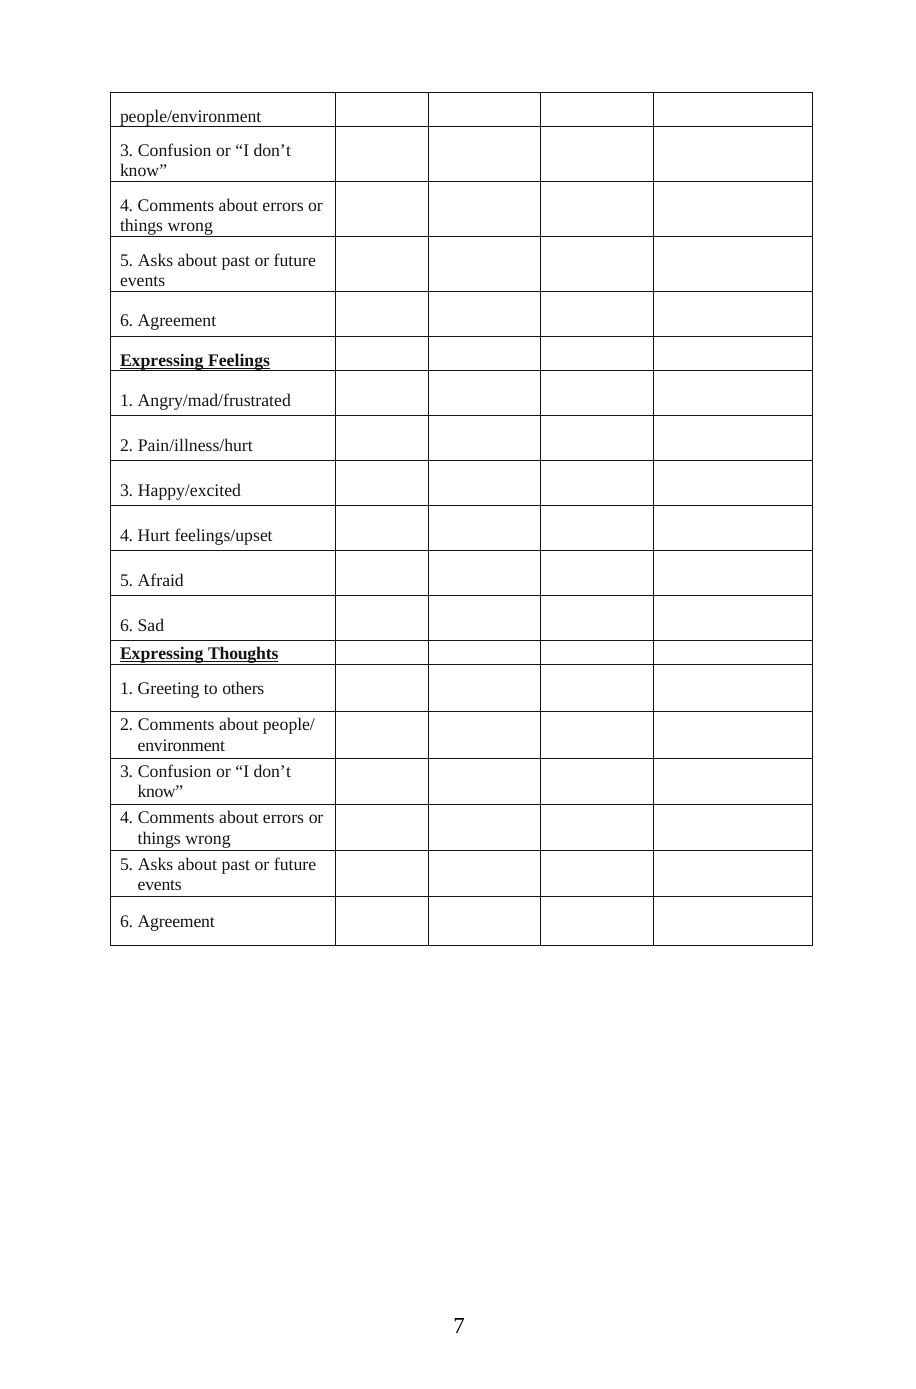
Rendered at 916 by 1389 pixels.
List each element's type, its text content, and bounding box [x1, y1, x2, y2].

table_cell [336, 641, 428, 664]
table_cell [111, 93, 335, 126]
table_cell [336, 712, 428, 757]
table_cell [336, 551, 428, 595]
table_cell [429, 759, 540, 804]
table_cell 2. Pain/illness/hurt [111, 416, 335, 460]
table_cell [429, 551, 540, 595]
table_cell [541, 506, 653, 550]
table_cell [336, 759, 428, 804]
table_cell [654, 127, 812, 181]
table_cell [541, 551, 653, 595]
table_cell [429, 292, 540, 336]
table_cell [336, 93, 428, 126]
table_cell [541, 712, 653, 757]
table_cell [654, 337, 812, 370]
table_cell Expressing Thoughts [111, 641, 335, 664]
table_cell 4. Comments about errors or things wrong [111, 805, 335, 850]
table_cell [654, 93, 812, 126]
table_cell [541, 182, 653, 236]
table_cell [541, 665, 653, 711]
table_cell 6. Agreement [111, 292, 335, 336]
table_cell [541, 93, 653, 126]
table_cell 3. Happy/excited [111, 461, 335, 505]
table_cell [541, 127, 653, 181]
table_cell [541, 337, 653, 370]
table_cell [654, 237, 812, 291]
table_cell [429, 805, 540, 850]
table_cell [336, 506, 428, 550]
table_cell [541, 461, 653, 505]
table_cell [429, 371, 540, 415]
table_cell [429, 712, 540, 757]
table_cell [654, 182, 812, 236]
table_cell [429, 506, 540, 550]
table_cell [429, 127, 540, 181]
table_cell [654, 641, 812, 664]
table_cell 4. Hurt feelings/upset [111, 506, 335, 550]
table_cell [429, 461, 540, 505]
table_cell 6. Sad [111, 596, 335, 640]
table_cell [336, 127, 428, 181]
table_cell [541, 805, 653, 850]
table_cell [429, 897, 540, 945]
table_cell [429, 851, 540, 896]
table_cell [429, 237, 540, 291]
table_cell [654, 461, 812, 505]
table_cell [336, 805, 428, 850]
table_cell [336, 337, 428, 370]
table_cell [654, 371, 812, 415]
table_cell [654, 506, 812, 550]
table_cell [654, 551, 812, 595]
table_cell [654, 851, 812, 896]
table_cell [541, 416, 653, 460]
table_cell 1. Greeting to others [111, 665, 335, 711]
table_cell 5. Asks about past or future events [111, 237, 335, 291]
table_cell [654, 897, 812, 945]
table_cell 5. Asks about past or future events [111, 851, 335, 896]
table_cell [541, 292, 653, 336]
table_cell [336, 237, 428, 291]
table_cell [336, 292, 428, 336]
table_cell [654, 712, 812, 757]
table_cell 2. Comments about people/ environment [111, 712, 335, 757]
table_cell [541, 237, 653, 291]
table_cell 3. Confusion or “I don’t know” [111, 759, 335, 804]
table_cell [541, 641, 653, 664]
table_cell [541, 851, 653, 896]
table_cell [654, 416, 812, 460]
table_cell [541, 596, 653, 640]
table_cell 5. Afraid [111, 551, 335, 595]
table_cell [336, 897, 428, 945]
table_cell [654, 665, 812, 711]
table_cell [429, 93, 540, 126]
table_cell Expressing Feelings [111, 337, 335, 370]
table_cell 1. Angry/mad/frustrated [111, 371, 335, 415]
table_cell [429, 641, 540, 664]
table_cell [654, 292, 812, 336]
table_cell [336, 851, 428, 896]
table_cell [336, 665, 428, 711]
table_cell [541, 371, 653, 415]
table_cell [541, 759, 653, 804]
table_cell [336, 416, 428, 460]
table_cell [336, 461, 428, 505]
table_cell [429, 337, 540, 370]
table_cell [336, 182, 428, 236]
table_cell 3. Confusion or “I don’t know” [111, 127, 335, 181]
table_cell [429, 182, 540, 236]
table_cell 6. Agreement [111, 897, 335, 945]
table_cell 4. Comments about errors or things wrong [111, 182, 335, 236]
table_cell [336, 596, 428, 640]
table_cell [654, 596, 812, 640]
table_cell [429, 416, 540, 460]
table_cell [541, 897, 653, 945]
table_cell [654, 805, 812, 850]
table_cell [336, 371, 428, 415]
table_cell [429, 665, 540, 711]
table_cell [429, 596, 540, 640]
table_cell [654, 759, 812, 804]
